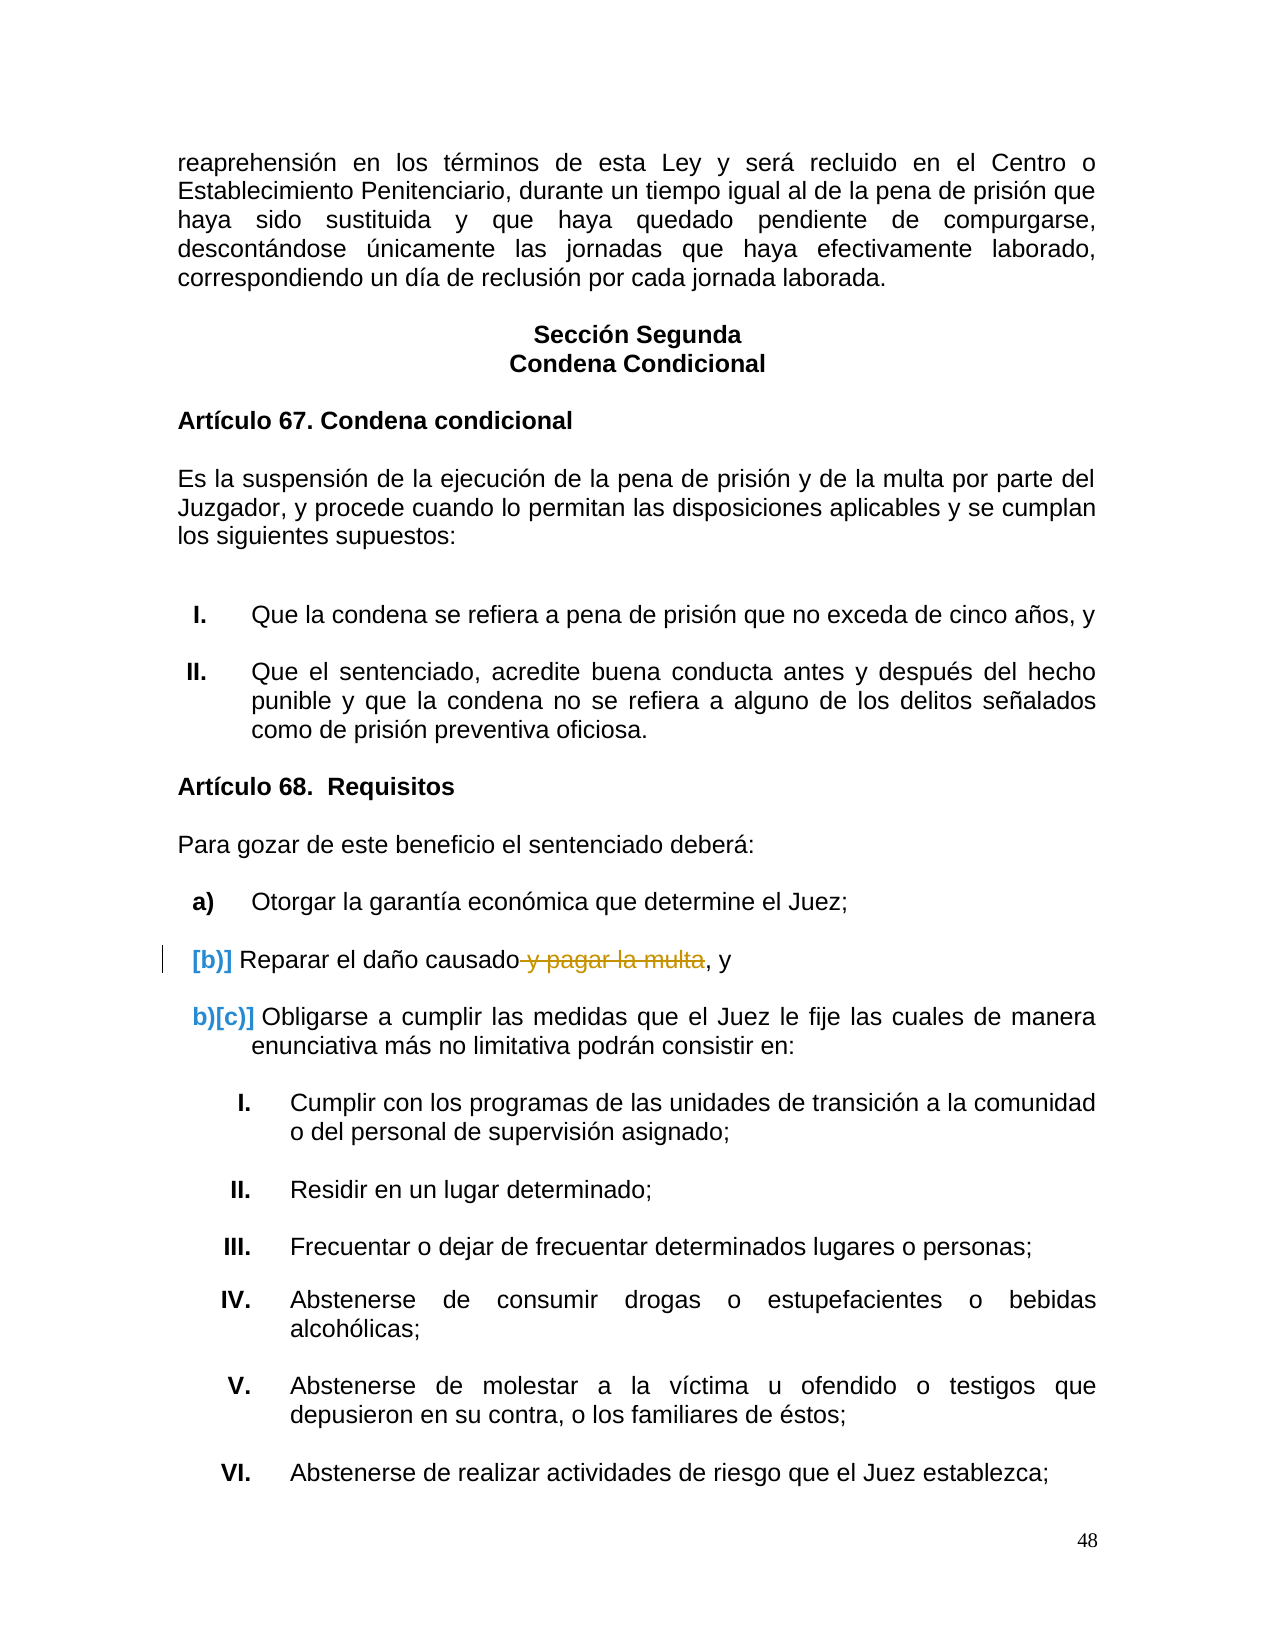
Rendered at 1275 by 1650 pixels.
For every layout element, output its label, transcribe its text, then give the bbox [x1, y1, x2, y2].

list Abstenerse de molestar a la víctima u ofendido o testigos que depusieron en su contra, o los familiares de éstos; [251, 1371, 1098, 1429]
text Condena Condicional [177, 349, 1098, 378]
list Obligarse a cumplir las medidas que el Juez le fije las cuales de manera enunciativa más no limitativa podrán consistir en: [192, 1002, 1098, 1060]
list Residir en un lugar determinado; [251, 1175, 1098, 1203]
list Cumplir con los programas de las unidades de transición a la comunidad o del personal de supervisión asignado; [251, 1088, 1098, 1146]
list Otorgar la garantía económica que determine el Juez; [192, 887, 1098, 916]
list Que el sentenciado, acredite buena conducta antes y después del hecho punible y que la condena no se refiera a alguno de los delitos señalados como de prisión preventiva oficiosa. [207, 657, 1098, 743]
list Abstenerse de consumir drogas o estupefacientes o bebidas alcohólicas; [251, 1285, 1098, 1342]
text Para gozar de este beneficio el sentenciado deberá: [177, 830, 1098, 858]
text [177, 148, 1098, 291]
text Artículo 68. Requisitos [177, 772, 1098, 801]
text Artículo 67. Condena condicional [177, 406, 1098, 435]
list Que la condena se refiera a pena de prisión que no exceda de cinco años, y [207, 600, 1098, 628]
list Abstenerse de realizar actividades de riesgo que el Juez establezca; [251, 1457, 1098, 1486]
list Reparar el daño causado, y [192, 945, 1098, 973]
list Frecuentar o dejar de frecuentar determinados lugares o personas; [251, 1232, 1098, 1261]
text Sección Segunda [177, 320, 1098, 349]
text Es la suspensión de la ejecución de la pena de prisión y de la multa por parte del Juzgador, y procede cuando lo permitan las disposiciones aplicables y se cumplan los siguientes supuestos: [177, 464, 1098, 550]
